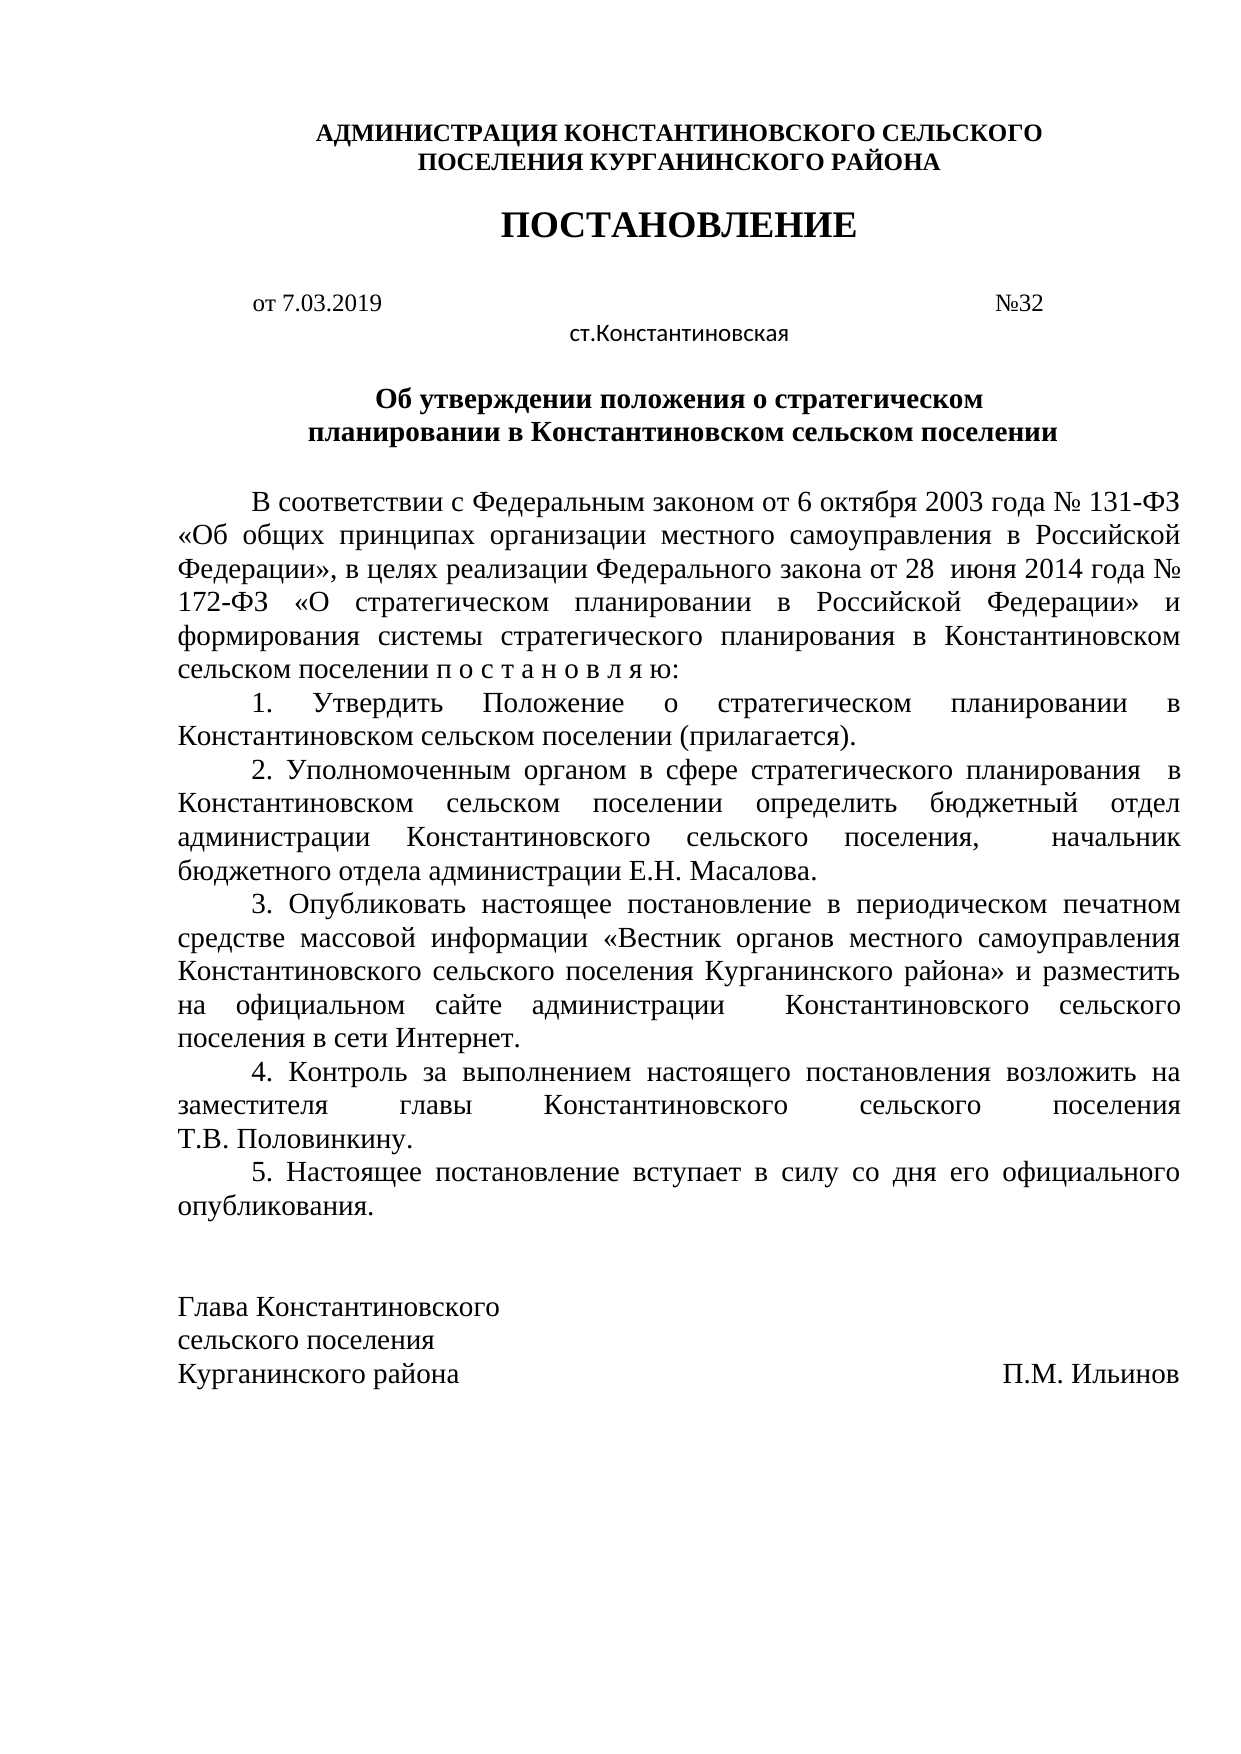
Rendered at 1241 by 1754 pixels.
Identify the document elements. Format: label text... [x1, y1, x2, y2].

text 5. Настоящее постановление вступает в силу со дня его официального опубликования. [177, 1154, 1181, 1222]
text ПОСЕЛЕНИЯ КУРГАНИНСКОГО РАЙОНА [177, 147, 1181, 176]
text ПОСТАНОВЛЕНИЕ [177, 202, 1181, 245]
text 3. Опубликовать настоящее постановление в периодическом печатном средстве массовой информации «Вестник органов местного самоуправления Константиновского сельского поселения Курганинского района» и разместить на официальном сайте администрации Константиновского сельского поселения в сети Интернет. [177, 886, 1181, 1054]
text Курганинского района П.М. Ильинов [177, 1356, 1181, 1389]
text В соответствии с Федеральным законом от 6 октября 2003 года № 131-ФЗ «Об общих принципах организации местного самоуправления в Российской Федерации», в целях реализации Федерального закона от 28 июня 2014 года № 172-ФЗ «О стратегическом планировании в Российской Федерации» и формирования системы стратегического планирования в Константиновском сельском поселении п о с т а н о в л я ю: [177, 484, 1181, 685]
text 1. Утвердить Положение о стратегическом планировании в Константиновском сельском поселении (прилагается). [177, 685, 1181, 752]
text ст.Константиновская [177, 317, 1181, 347]
text Глава Константиновского [177, 1289, 1181, 1322]
title Об утверждении положения о стратегическом [177, 381, 1181, 414]
text сельского поселения [177, 1322, 1181, 1356]
title планировании в Константиновском сельском поселении [177, 414, 1181, 448]
text 2. Уполномоченным органом в сфере стратегического планирования в Константиновском сельском поселении определить бюджетный отдел администрации Константиновского сельского поселения, начальник бюджетного отдела администрации Е.Н. Масалова. [177, 752, 1181, 886]
text АДМИНИСТРАЦИЯ КОНСТАНТИНОВСКОГО СЕЛЬСКОГО [177, 118, 1181, 147]
text 4. Контроль за выполнением настоящего постановления возложить на заместителя главы Константиновского сельского поселения Т.В. Половинкину. [177, 1054, 1181, 1154]
text от 7.03.2019 №32 [177, 288, 1181, 317]
